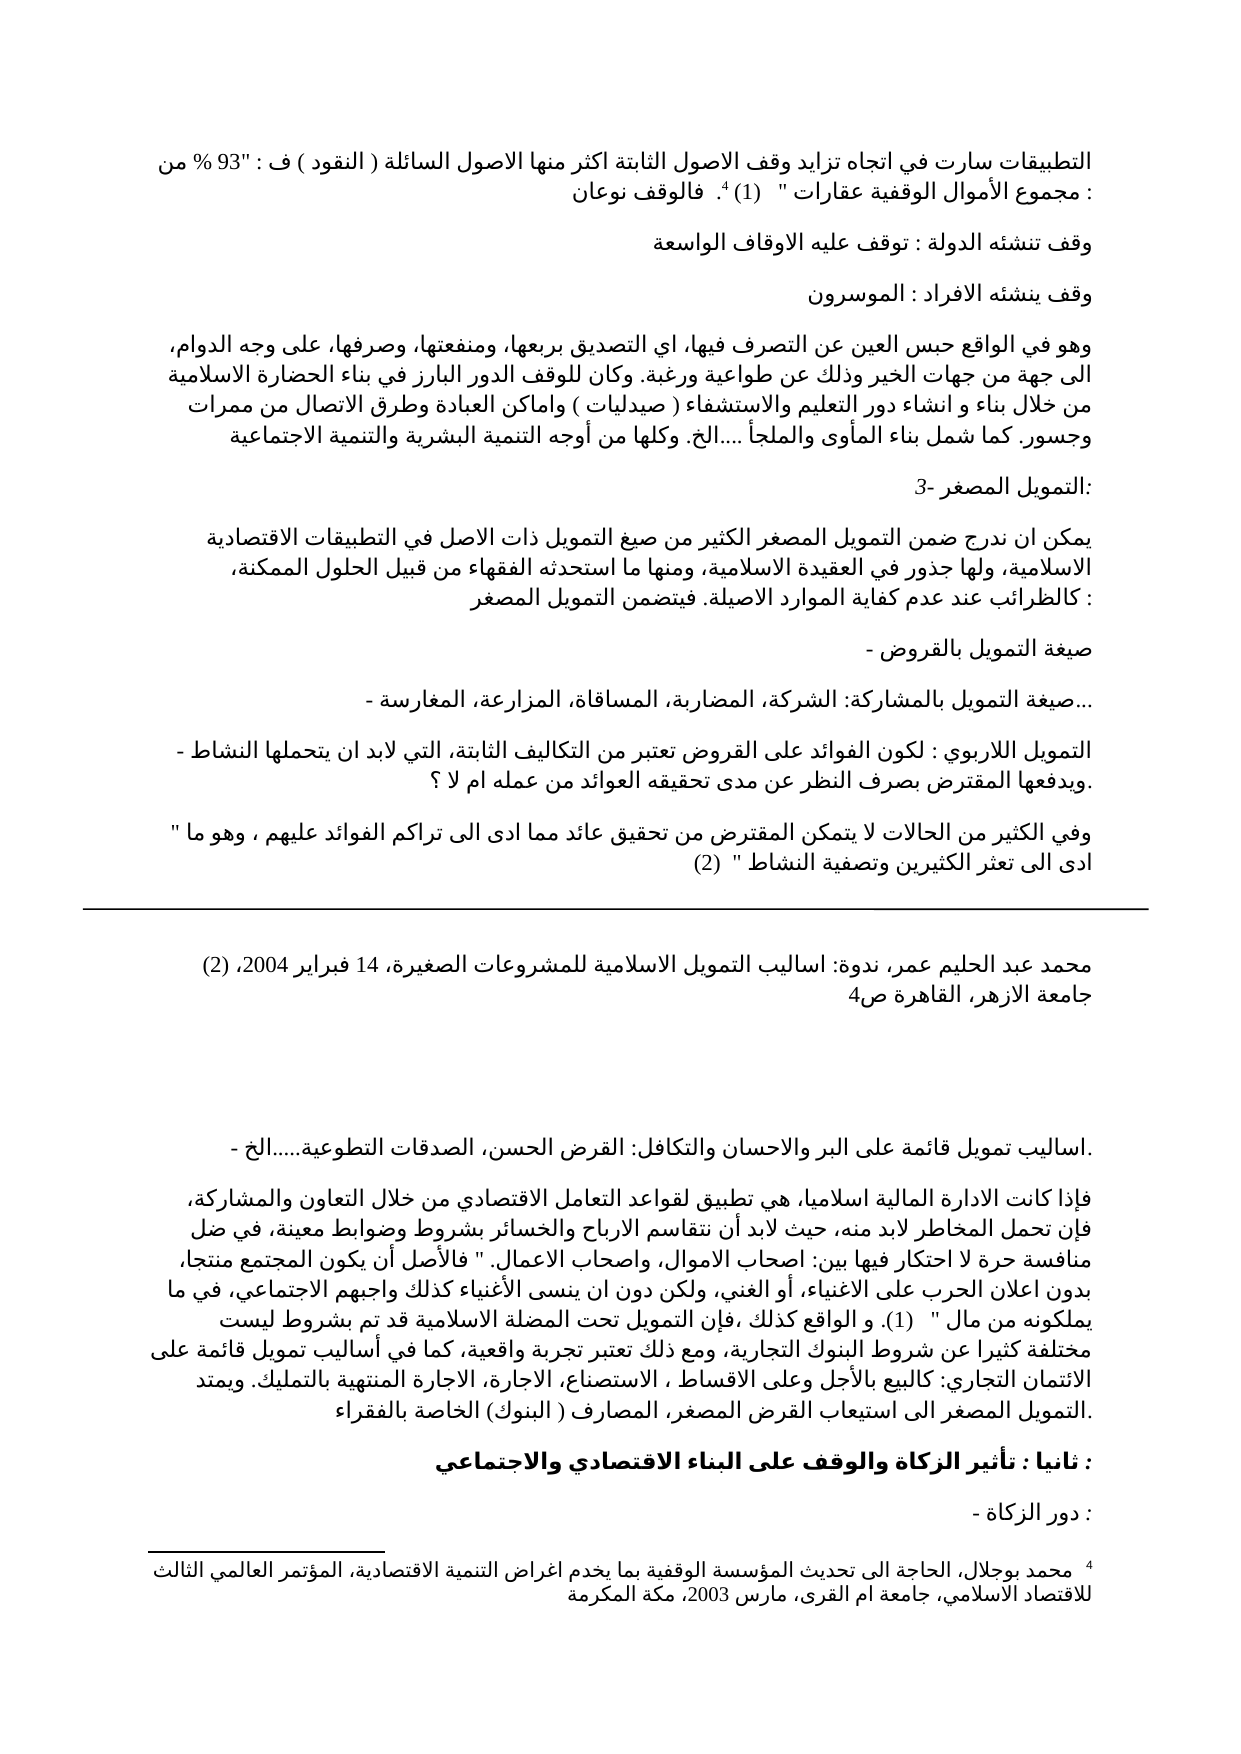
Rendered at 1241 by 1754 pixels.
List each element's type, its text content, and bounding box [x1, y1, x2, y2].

text - التمويل اللاربوي : لكون الفوائد على القروض تعتبر من التكاليف الثابتة، التي لابد ان يتحملها النشاط ويدفعها المقترض بصرف النظر عن مدى تحقيقه العوائد من عمله ام لا ؟. [148, 737, 1092, 794]
text يمكن ان ندرج ضمن التمويل المصغر الكثير من صيغ التمويل ذات الاصل في التطبيقات الاقتصادية الاسلامية، ولها جذور في العقيدة الاسلامية، ومنها ما استحدثه الفقهاء من قبيل الحلول الممكنة، كالظرائب عند عدم كفاية الموارد الاصيلة. فيتضمن التمويل المصغر : [148, 524, 1092, 611]
text (2) محمد عبد الحليم عمر، ندوة: اساليب التمويل الاسلامية للمشروعات الصغيرة، 14 فبراير 2004، جامعة الازهر، القاهرة ص4 [148, 951, 1092, 1007]
text - اساليب تمويل قائمة على البر والاحسان والتكافل: القرض الحسن، الصدقات التطوعية.....الخ. [148, 1134, 1092, 1161]
text فإذا كانت الادارة المالية اسلاميا، هي تطبيق لقواعد التعامل الاقتصادي من خلال التعاون والمشاركة، فإن تحمل المخاطر لابد منه، حيث لابد أن نتقاسم الارباح والخسائر بشروط وضوابط معينة، في ضل منافسة حرة لا احتكار فيها بين: اصحاب الاموال، واصحاب الاعمال. " فالأصل أن يكون المجتمع منتجا، بدون اعلان الحرب على الاغنياء، أو الغني، ولكن دون ان ينسى الأغنياء كذلك واجبهم الاجتماعي، في ما يملكونه من مال " (1). و الواقع كذلك ،فإن التمويل تحت المضلة الاسلامية قد تم بشروط ليست مختلفة كثيرا عن شروط البنوك التجارية، ومع ذلك تعتبر تجربة واقعية، كما في أساليب تمويل قائمة على الائتمان التجاري: كالبيع بالأجل وعلى الاقساط ، الاستصناع، الاجارة، الاجارة المنتهية بالتمليك. ويمتد التمويل المصغر الى استيعاب القرض المصغر، المصارف ( البنوك) الخاصة بالفقراء. [148, 1185, 1092, 1423]
text - صيغة التمويل بالقروض [148, 635, 1092, 662]
text وهو في الواقع حبس العين عن التصرف فيها، اي التصديق بربعها، ومنفعتها، وصرفها، على وجه الدوام، الى جهة من جهات الخير وذلك عن طواعية ورغبة. وكان للوقف الدور البارز في بناء الحضارة الاسلامية من خلال بناء و انشاء دور التعليم والاستشفاء ( صيدليات ) واماكن العبادة وطرق الاتصال من ممرات وجسور. كما شمل بناء المأوى والملجأ ....الخ. وكلها من أوجه التنمية البشرية والتنمية الاجتماعية [148, 331, 1092, 448]
text " وفي الكثير من الحالات لا يتمكن المقترض من تحقيق عائد مما ادى الى تراكم الفوائد عليهم ، وهو ما ادى الى تعثر الكثيرين وتصفية النشاط " (2) [148, 818, 1092, 875]
text - دور الزكاة : [148, 1499, 1092, 1525]
text - صيغة التمويل بالمشاركة: الشركة، المضاربة، المساقاة، المزارعة، المغارسة... [148, 686, 1092, 713]
text 3- التمويل المصغر: [148, 473, 1092, 499]
text وقف ينشئه الافراد : الموسرون [148, 280, 1092, 306]
text وقف تنشئه الدولة : توقف عليه الاوقاف الواسعة [148, 229, 1092, 255]
text ثانيا : تأثير الزكاة والوقف على البناء الاقتصادي والاجتماعي : [148, 1448, 1092, 1474]
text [148, 148, 1092, 204]
